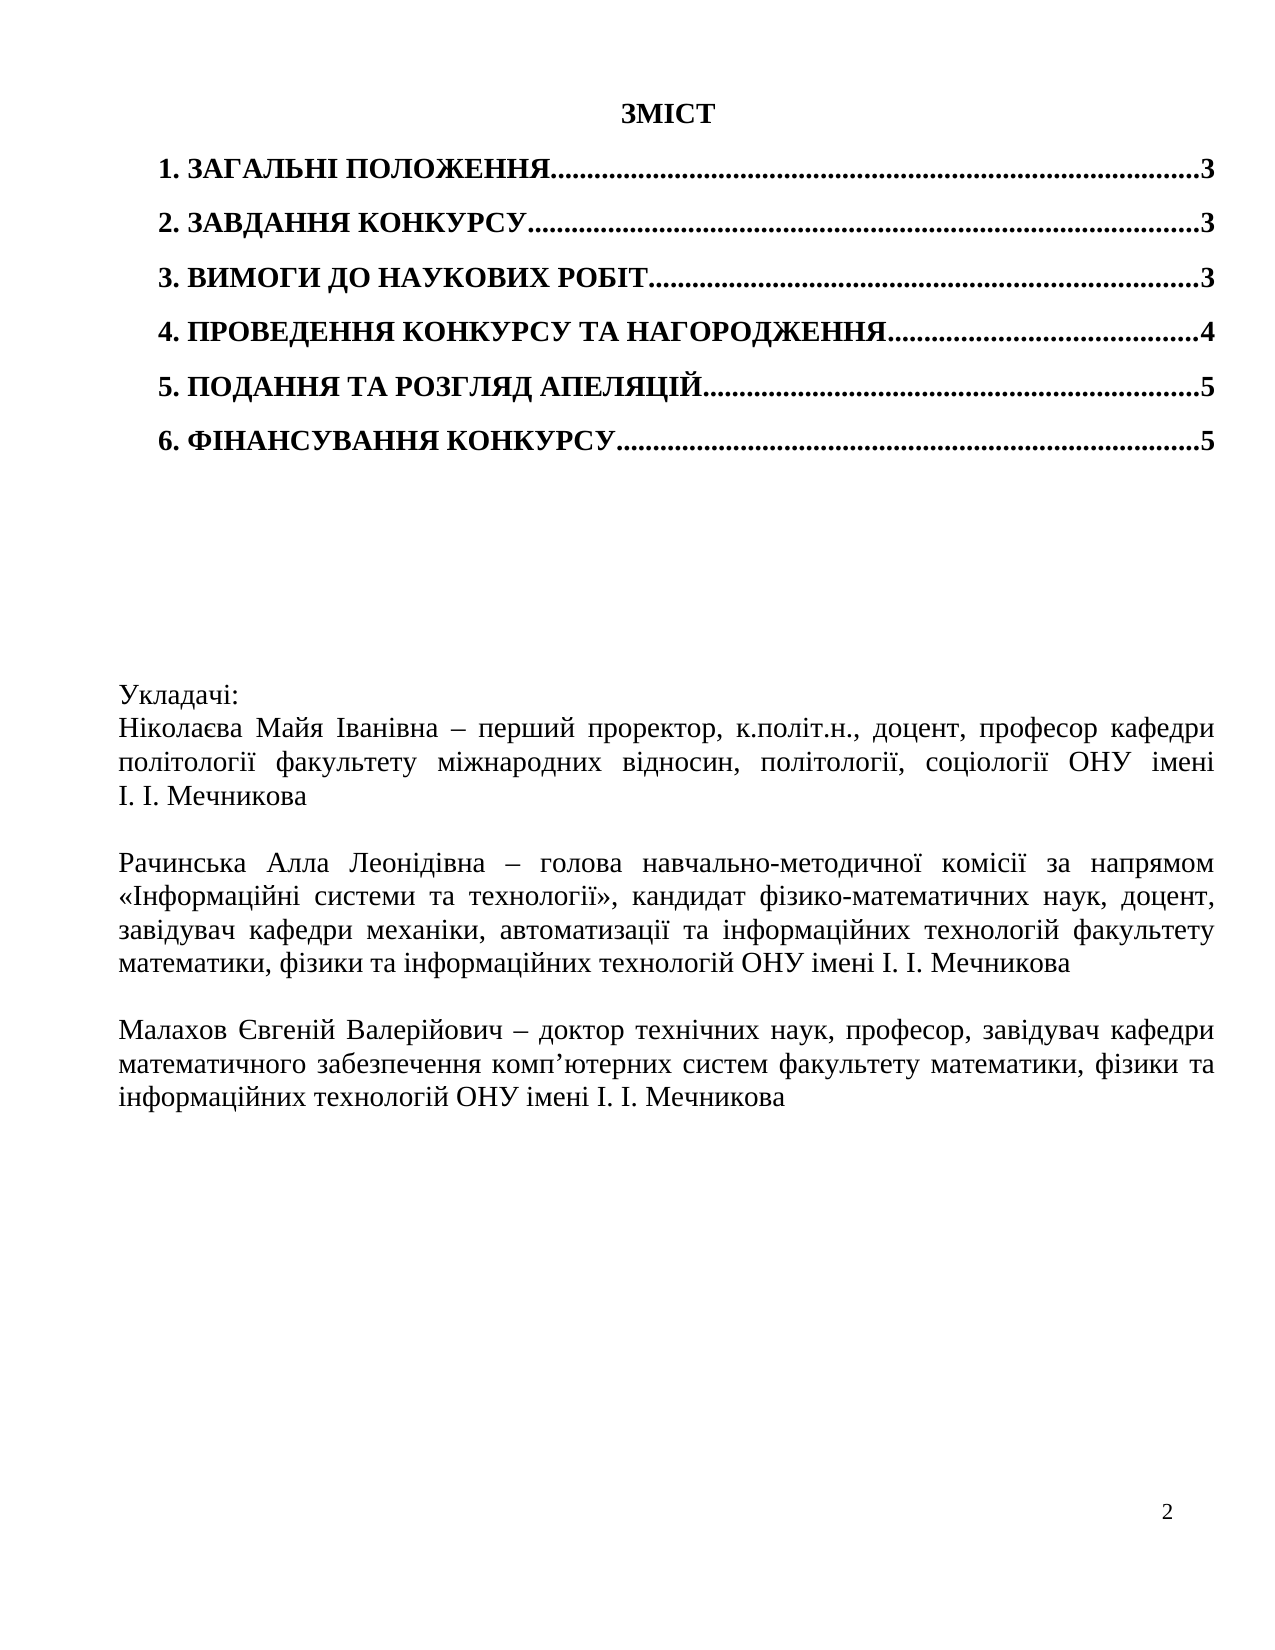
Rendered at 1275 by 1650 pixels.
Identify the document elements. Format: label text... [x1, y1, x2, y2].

text 6. ФІНАНСУВАННЯ КОНКУРСУ 5 [158, 423, 1216, 457]
text 2. ЗАВДАННЯ КОНКУРСУ 3 [158, 205, 1216, 239]
text 5. ПОДАННЯ ТА РОЗГЛЯД АПЕЛЯЦІЙ 5 [158, 369, 1216, 402]
text 1. ЗАГАЛЬНІ ПОЛОЖЕННЯ 3 [158, 151, 1216, 184]
text 4. ПРОВЕДЕННЯ КОНКУРСУ ТА НАГОРОДЖЕННЯ 4 [158, 314, 1216, 348]
text 3. ВИМОГИ ДО НАУКОВИХ РОБІТ 3 [158, 260, 1216, 293]
text Укладачі: [118, 677, 1216, 711]
text Малахов Євгеній Валерійович – доктор технічних наук, професор, завідувач кафедри математичного забезпечення комп’ютерних систем факультету математики, фізики та інформаційних технологій ОНУ імені І. І. Мечникова [118, 1012, 1216, 1113]
text Ніколаєва Майя Іванівна – перший проректор, к.політ.н., доцент, професор кафедри політології факультету міжнародних відносин, політології, соціології ОНУ імені І. І. Мечникова [118, 711, 1216, 811]
text Рачинська Алла Леонідівна – голова навчально-методичної комісії за напрямом «Інформаційні системи та технології», кандидат фізико-математичних наук, доцент, завідувач кафедри механіки, автоматизації та інформаційних технологій факультету математики, фізики та інформаційних технологій ОНУ імені І. І. Мечникова [118, 845, 1216, 979]
text ЗМІСТ [192, 96, 1144, 130]
